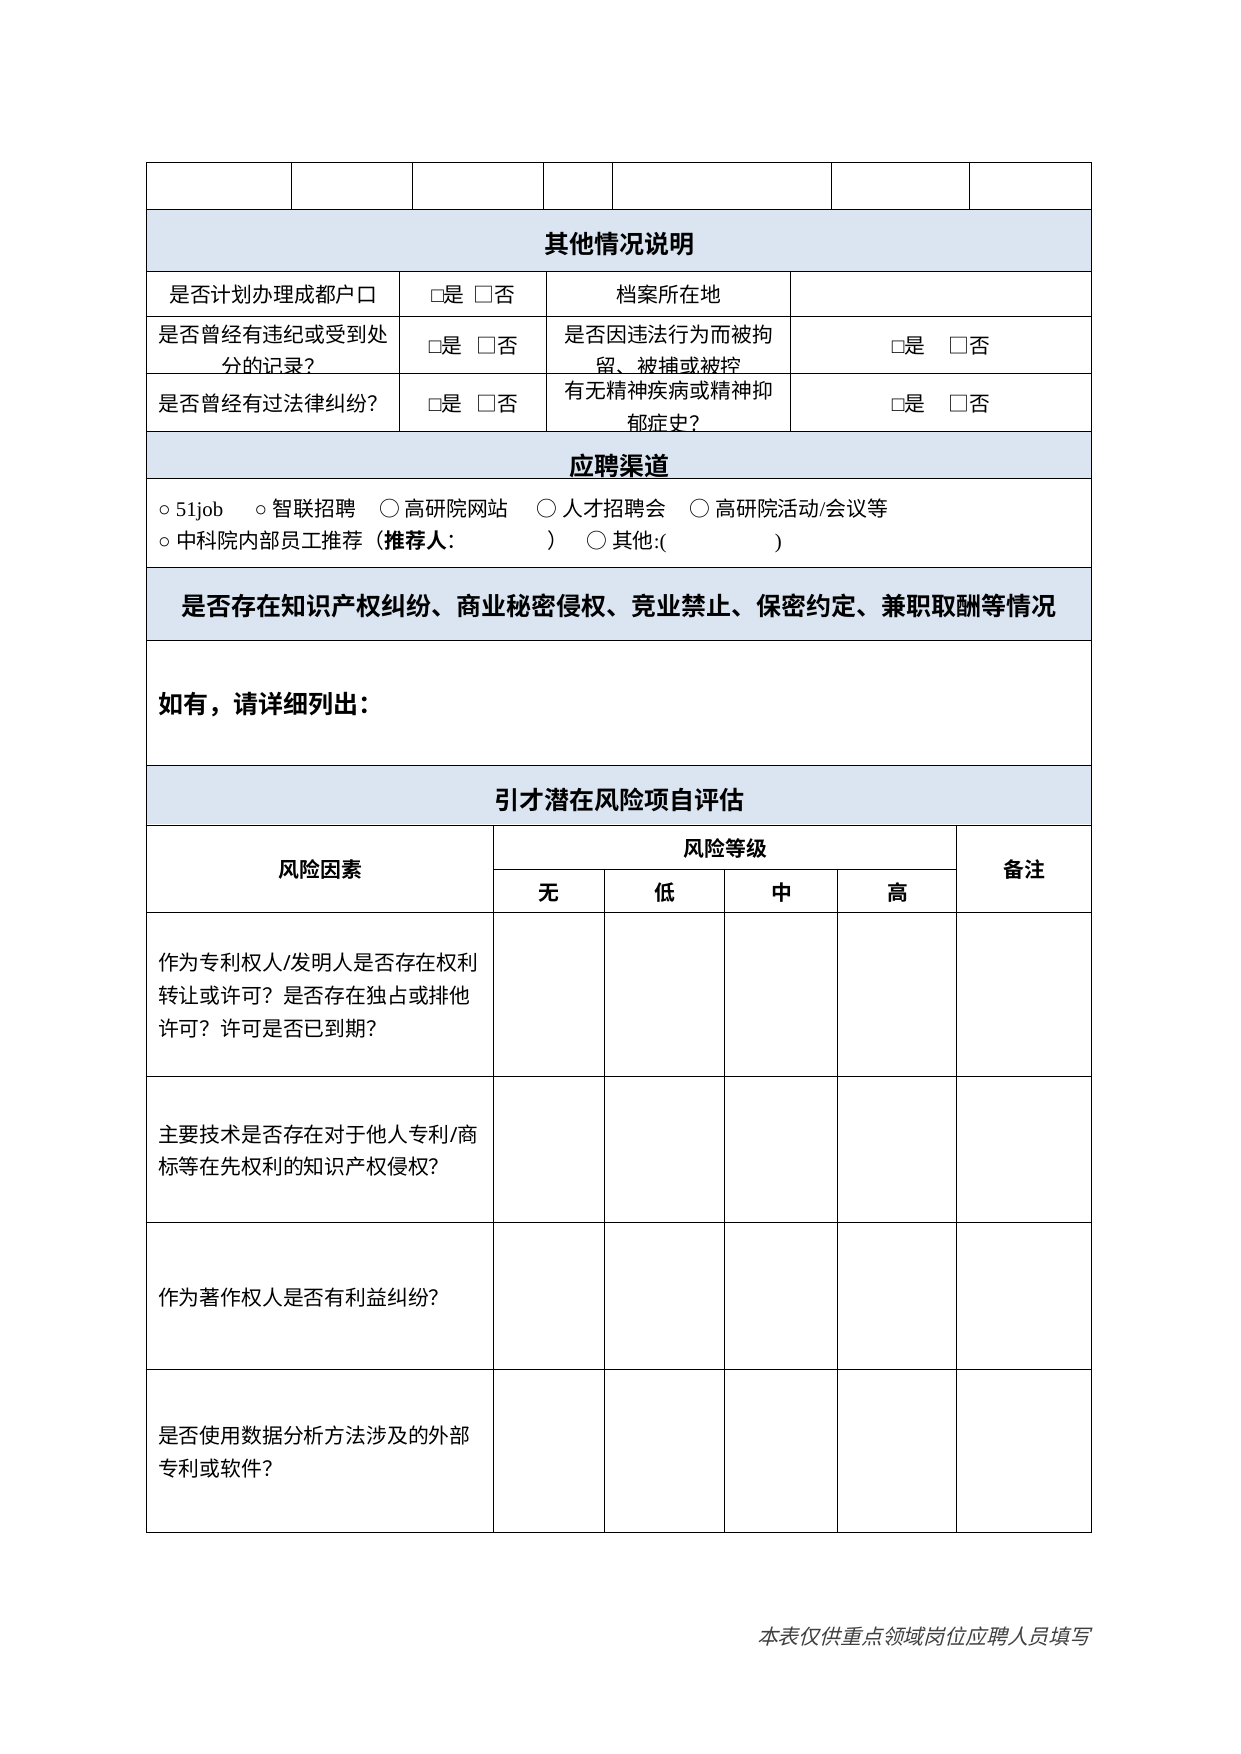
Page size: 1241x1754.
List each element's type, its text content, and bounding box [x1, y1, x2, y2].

table_cell [957, 1370, 1091, 1532]
table_cell [970, 163, 1091, 209]
table_cell 是否曾经有过法律纠纷？ [147, 374, 399, 431]
table_cell ○ 51job ○ 智联招聘 ○ 高研院网站 ○ 人才招聘会 ○ 高研院活动/会议等 ○ 中科院内部员工推荐（推荐人： ） ○ 其他:( ) [147, 479, 1091, 567]
table_cell 高 [838, 870, 956, 912]
table_cell 应聘渠道 [147, 432, 1091, 478]
table_cell 是否因违法行为而被拘留、被捕或被控 [547, 317, 790, 372]
table_cell [725, 1077, 837, 1222]
table_cell [957, 913, 1091, 1076]
table_cell 有无精神疾病或精神抑郁症史？ [547, 374, 790, 431]
table_cell [605, 913, 724, 1076]
table_cell [725, 1223, 837, 1369]
table_cell [838, 1370, 956, 1532]
table_cell □是 □否 [791, 374, 1091, 431]
table_cell 作为著作权人是否有利益纠纷？ [147, 1223, 493, 1369]
table_cell [605, 1077, 724, 1222]
table_cell 风险等级 [494, 826, 956, 868]
table_cell □是 □否 [400, 374, 546, 431]
table_cell □是 □否 [791, 317, 1091, 372]
table_cell 主要技术是否存在对于他人专利/商标等在先权利的知识产权侵权？ [147, 1077, 493, 1222]
table_cell [725, 913, 837, 1076]
table_cell □是 □否 [400, 272, 546, 316]
table_cell [605, 1370, 724, 1532]
table_cell [957, 1077, 1091, 1222]
table_cell 其他情况说明 [147, 210, 1091, 271]
table_cell 低 [605, 870, 724, 912]
table_cell [838, 1077, 956, 1222]
table_cell [494, 1370, 604, 1532]
table_cell [957, 1223, 1091, 1369]
table_cell 是否存在知识产权纠纷、商业秘密侵权、竞业禁止、保密约定、兼职取酬等情况 [147, 568, 1091, 640]
table_cell 作为专利权人/发明人是否存在权利转让或许可？是否存在独占或排他许可？许可是否已到期？ [147, 913, 493, 1076]
table_cell [413, 163, 543, 209]
table_cell [494, 1223, 604, 1369]
table_cell 是否计划办理成都户口 [147, 272, 399, 316]
table_cell 无 [494, 870, 604, 912]
table_cell [494, 1077, 604, 1222]
table_cell 引才潜在风险项自评估 [147, 766, 1091, 824]
table_cell [544, 163, 612, 209]
table_cell [613, 163, 831, 209]
table_cell 如有，请详细列出： [147, 641, 1091, 765]
table_cell [791, 272, 1091, 316]
table_cell [725, 1370, 837, 1532]
table_cell 风险因素 [147, 826, 493, 912]
table_cell [292, 163, 412, 209]
table_cell 档案所在地 [547, 272, 790, 316]
table_cell □是 □否 [400, 317, 546, 372]
table_cell 中 [725, 870, 837, 912]
table_cell 是否使用数据分析方法涉及的外部专利或软件？ [147, 1370, 493, 1532]
table_cell 是否曾经有违纪或受到处分的记录？ [147, 317, 399, 372]
table_cell [832, 163, 969, 209]
table_cell [838, 913, 956, 1076]
table_cell [838, 1223, 956, 1369]
table_cell 备注 [957, 826, 1091, 912]
table_cell [605, 1223, 724, 1369]
table_cell [494, 913, 604, 1076]
